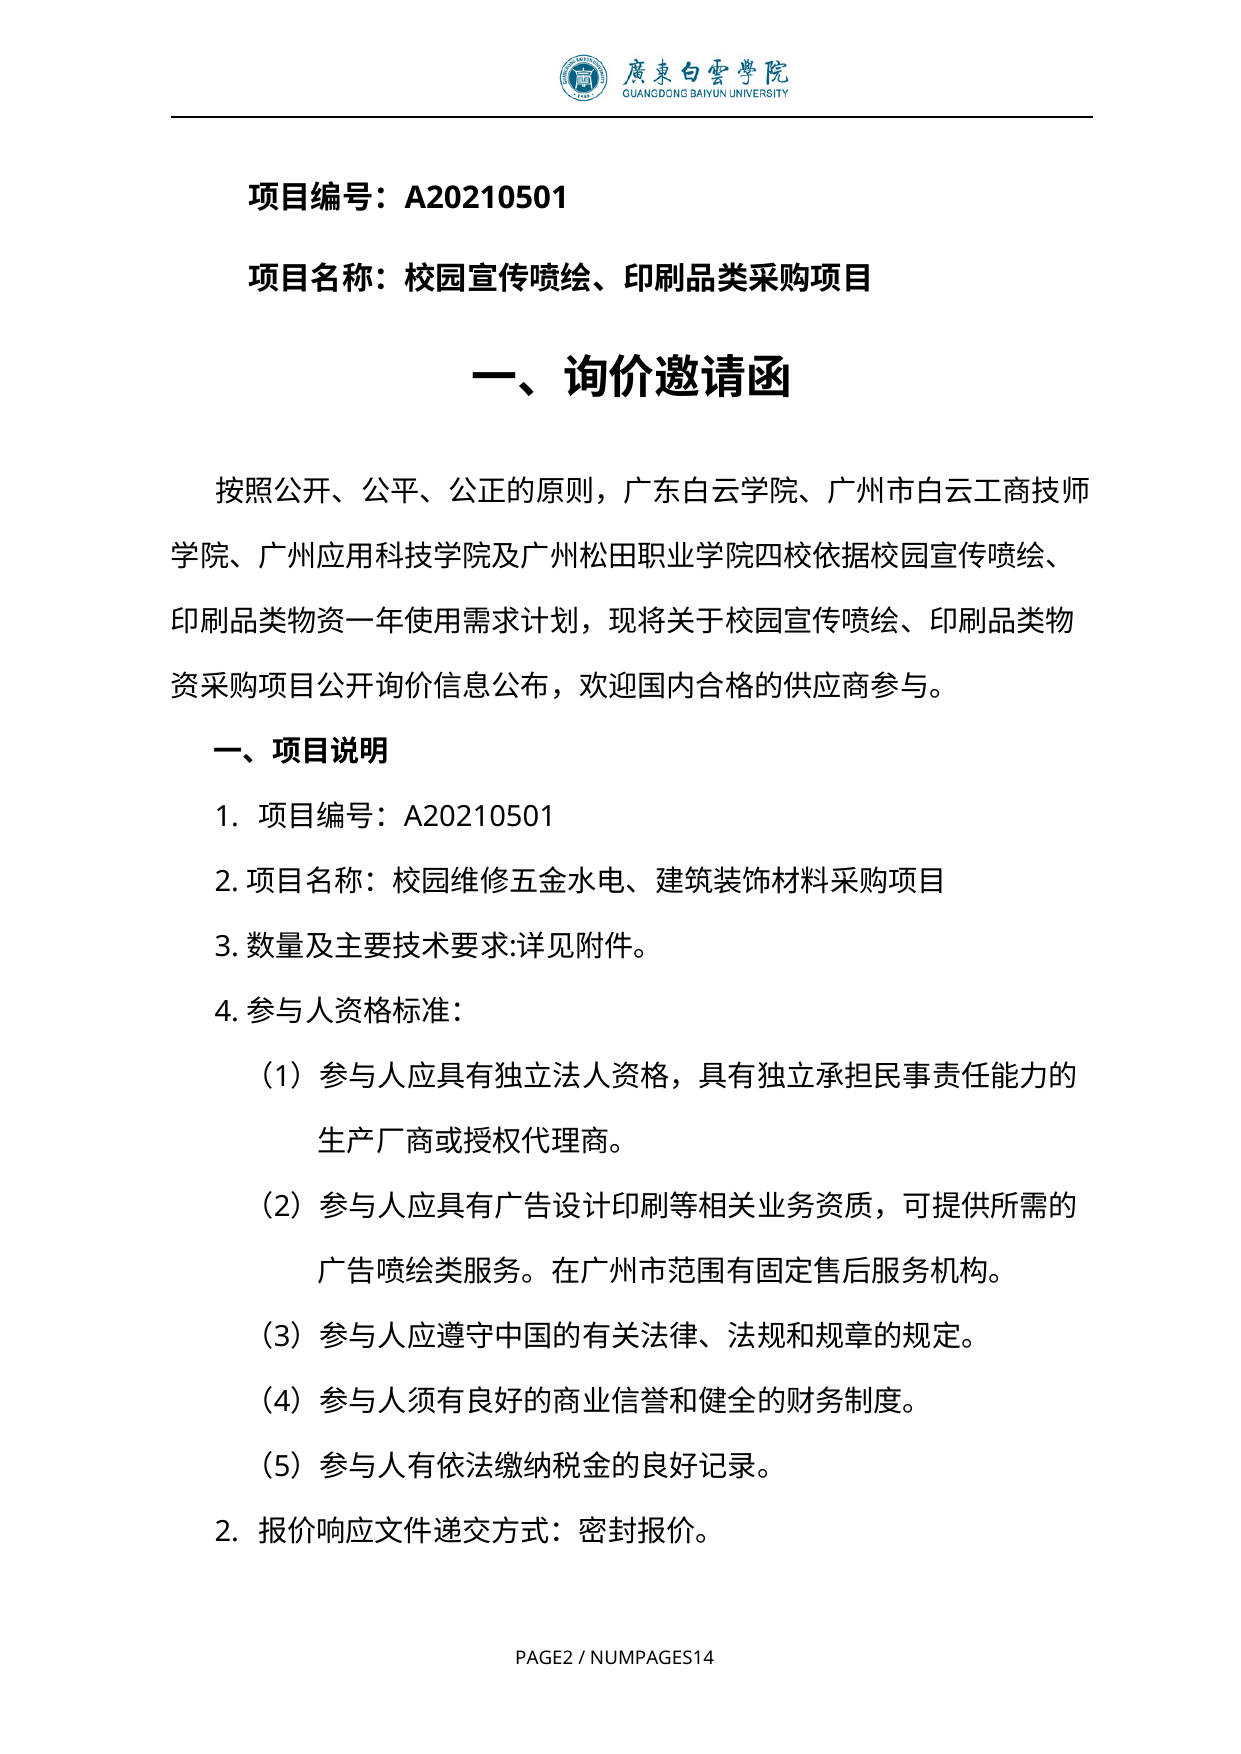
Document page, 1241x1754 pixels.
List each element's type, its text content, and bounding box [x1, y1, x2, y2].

text 项目编号：A20210501 [171, 162, 1093, 227]
text 按照公开、公平、公正的原则，广东白云学院、广州市白云工商技师学院、广州应用科技学院及广州松田职业学院四校依据校园宣传喷绘、印刷品类物资一年使用需求计划，现将关于校园宣传喷绘、印刷品类物资采购项目公开询价信息公布，欢迎国内合格的供应商参与。 [171, 456, 1093, 716]
text 项目名称：校园宣传喷绘、印刷品类采购项目 [171, 244, 1093, 309]
text （3）参与人应遵守中国的有关法律、法规和规章的规定。 [244, 1301, 1093, 1366]
text （5）参与人有依法缴纳税金的良好记录。 [244, 1431, 1093, 1496]
text （2）参与人应具有广告设计印刷等相关业务资质，可提供所需的广告喷绘类服务。在广州市范围有固定售后服务机构。 [244, 1171, 1093, 1301]
text 2. 项目名称：校园维修五金水电、建筑装饰材料采购项目 [214, 846, 1093, 911]
list 项目编号：A20210501 [214, 781, 1093, 846]
text （4）参与人须有良好的商业信誉和健全的财务制度。 [244, 1366, 1093, 1431]
picture [558, 53, 790, 102]
text （1）参与人应具有独立法人资格，具有独立承担民事责任能力的生产厂商或授权代理商。 [244, 1041, 1093, 1171]
text 3. 数量及主要技术要求:详见附件。 [171, 911, 1093, 976]
text 一、项目说明 [171, 716, 1093, 781]
text 4. 参与人资格标准： [171, 976, 1093, 1041]
text 一、询价邀请函 [171, 325, 1093, 423]
list 报价响应文件递交方式：密封报价。 [214, 1496, 1093, 1561]
